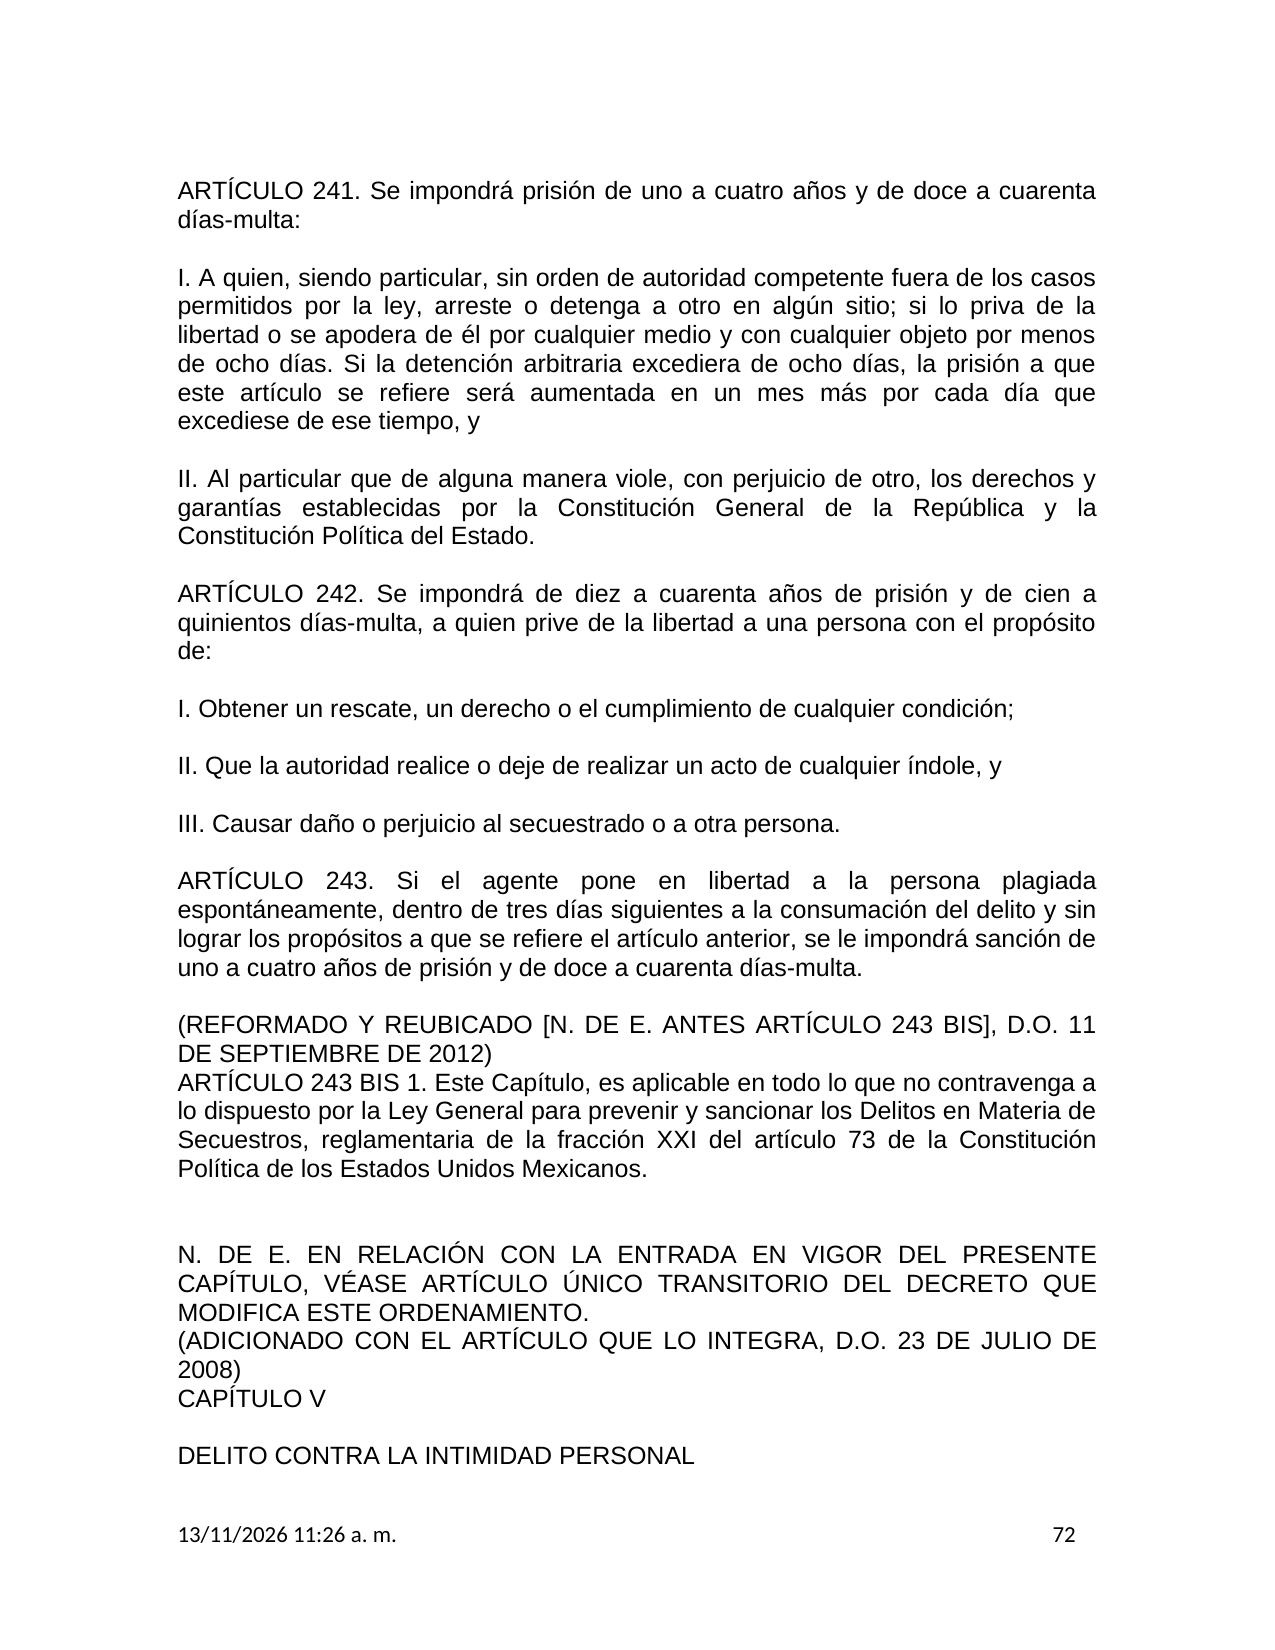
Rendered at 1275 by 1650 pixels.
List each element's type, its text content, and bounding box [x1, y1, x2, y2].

text ARTÍCULO 241. Se impondrá prisión de uno a cuatro años y de doce a cuarenta días-multa: [177, 176, 1098, 234]
text (REFORMADO Y REUBICADO [N. DE E. ANTES ARTÍCULO 243 BIS], D.O. 11 DE SEPTIEMBRE DE 2012) [177, 1010, 1098, 1068]
text II. Que la autoridad realice o deje de realizar un acto de cualquier índole, y [177, 751, 1098, 780]
text ARTÍCULO 243. Si el agente pone en libertad a la persona plagiada espontáneamente, dentro de tres días siguientes a la consumación del delito y sin lograr los propósitos a que se refiere el artículo anterior, se le impondrá sanción de uno a cuatro años de prisión y de doce a cuarenta días-multa. [177, 866, 1098, 981]
text II. Al particular que de alguna manera viole, con perjuicio de otro, los derechos y garantías establecidas por la Constitución General de la República y la Constitución Política del Estado. [177, 464, 1098, 550]
text I. Obtener un rescate, un derecho o el cumplimiento de cualquier condición; [177, 694, 1098, 723]
text CAPÍTULO V [177, 1384, 1098, 1413]
text DELITO CONTRA LA INTIMIDAD PERSONAL [177, 1441, 1098, 1470]
text I. A quien, siendo particular, sin orden de autoridad competente fuera de los casos permitidos por la ley, arreste o detenga a otro en algún sitio; si lo priva de la libertad o se apodera de él por cualquier medio y con cualquier objeto por menos de ocho días. Si la detención arbitraria excediera de ocho días, la prisión a que este artículo se refiere será aumentada en un mes más por cada día que excediese de ese tiempo, y [177, 263, 1098, 435]
text ARTÍCULO 242. Se impondrá de diez a cuarenta años de prisión y de cien a quinientos días-multa, a quien prive de la libertad a una persona con el propósito de: [177, 579, 1098, 665]
text N. DE E. EN RELACIÓN CON LA ENTRADA EN VIGOR DEL PRESENTE CAPÍTULO, VÉASE ARTÍCULO ÚNICO TRANSITORIO DEL DECRETO QUE MODIFICA ESTE ORDENAMIENTO. [177, 1240, 1098, 1326]
text ARTÍCULO 243 BIS 1. Este Capítulo, es aplicable en todo lo que no contravenga a lo dispuesto por la Ley General para prevenir y sancionar los Delitos en Materia de Secuestros, reglamentaria de la fracción XXI del artículo 73 de la Constitución Política de los Estados Unidos Mexicanos. [177, 1068, 1098, 1183]
text III. Causar daño o perjuicio al secuestrado o a otra persona. [177, 809, 1098, 838]
text (ADICIONADO CON EL ARTÍCULO QUE LO INTEGRA, D.O. 23 DE JULIO DE 2008) [177, 1326, 1098, 1384]
